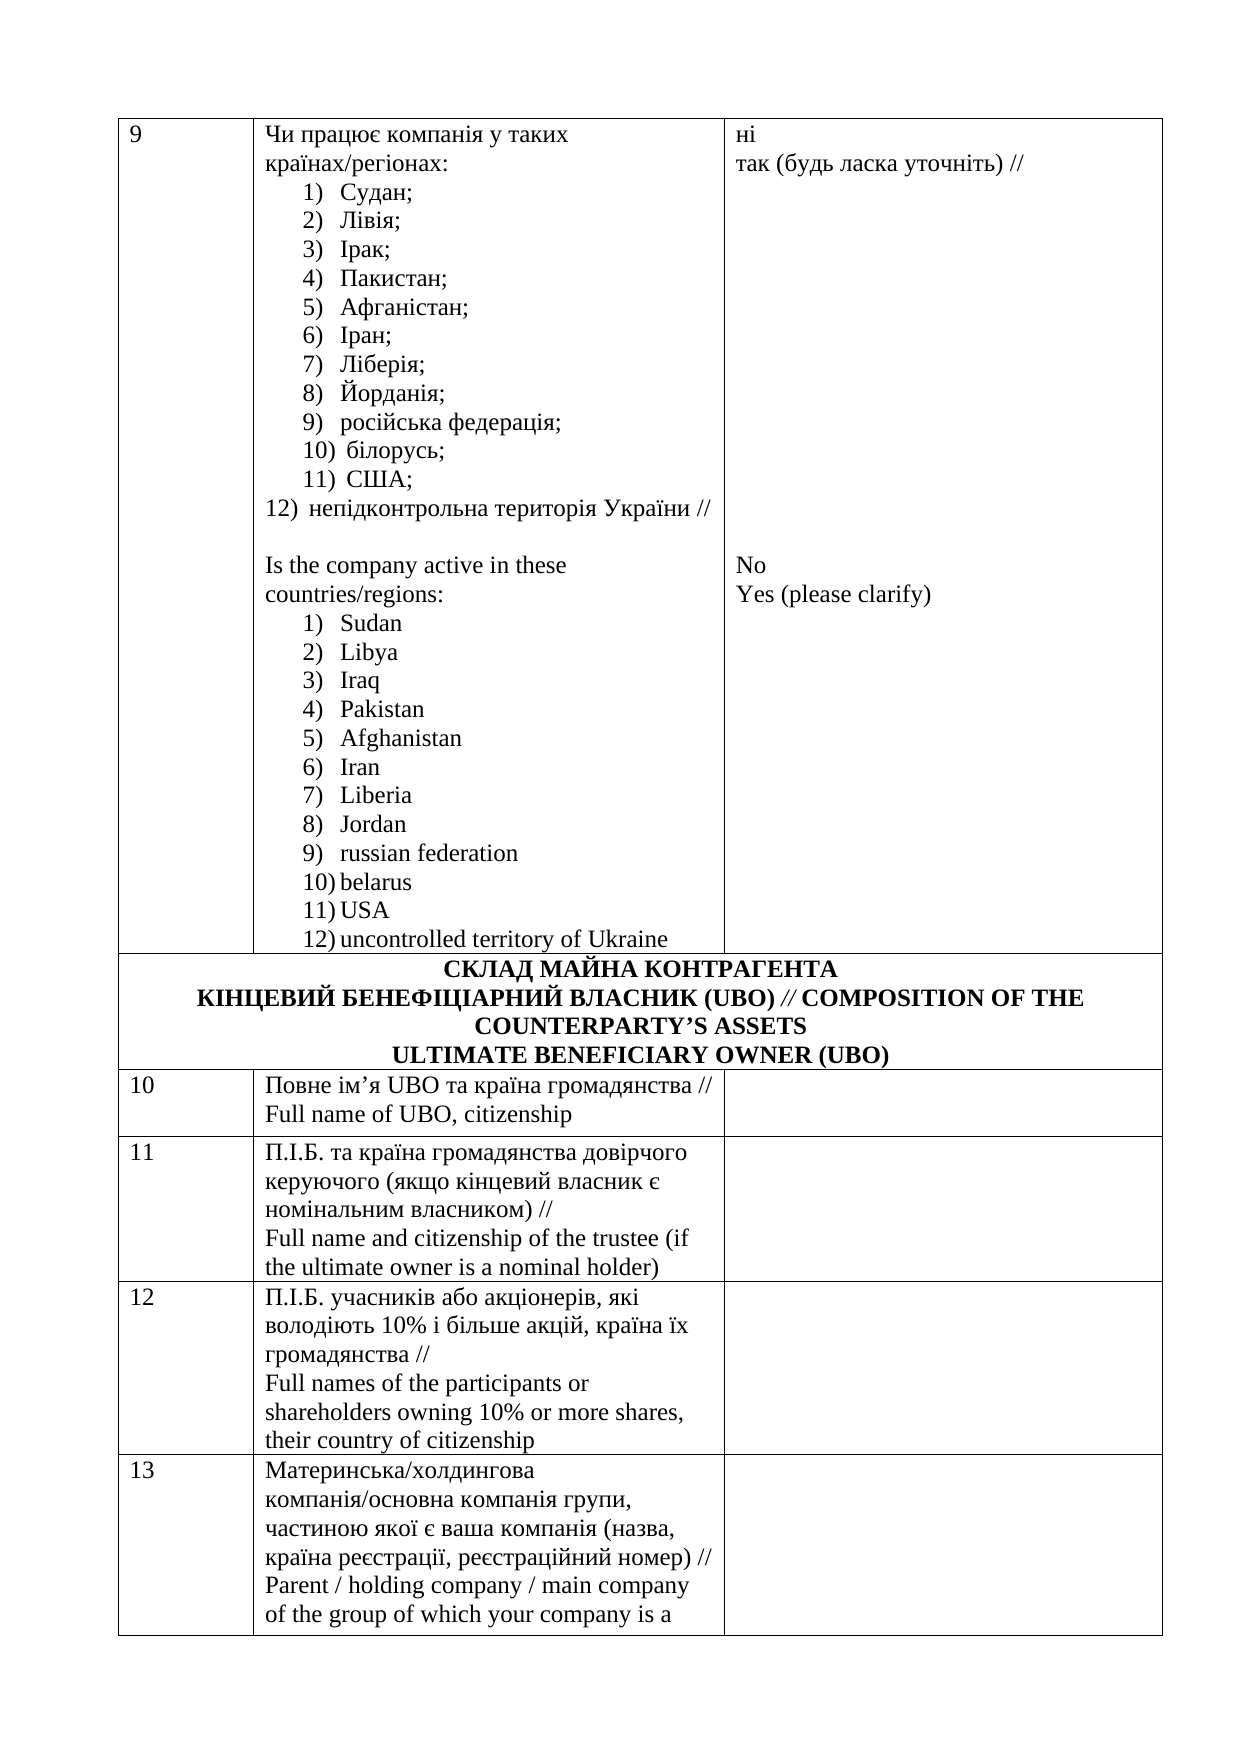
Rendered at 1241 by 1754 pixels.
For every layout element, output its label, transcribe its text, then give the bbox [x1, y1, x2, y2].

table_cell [725, 119, 1162, 953]
table_cell [725, 1070, 1162, 1136]
table_cell П.І.Б. учасників або акціонерів, які володіють 10% і більше акцій, країна їх громадянства // Full names of the participants or shareholders owning 10% or more shares, their country of citizenship [254, 1282, 724, 1454]
table_cell [725, 1137, 1162, 1281]
table_cell Чи працює компанія у таких країнах/регіонах: Судан; Лівія; Ірак; Пакистан; Афганістан; Іран; Ліберія; Йорданія; російська федерація; білорусь; США; непідконтрольна територія України // Is the company active in these countries/regions: Sudan Libya Iraq Pakistan Afghanistan Iran Liberia Jordan russian federation belarus USA uncontrolled territory of Ukraine [254, 119, 724, 953]
table_cell [725, 1282, 1162, 1454]
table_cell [254, 1455, 724, 1635]
table_cell Повне ім’я UBO та країна громадянства // Full name of UBO, citizenship [254, 1070, 724, 1136]
table_cell 13 [119, 1455, 253, 1635]
table_cell П.І.Б. та країна громадянства довірчого керуючого (якщо кінцевий власник є номінальним власником) // Full name and citizenship of the trustee (if the ultimate owner is a nominal holder) [254, 1137, 724, 1281]
table_cell 11 [119, 1137, 253, 1281]
table_cell [725, 1455, 1162, 1635]
table_cell 10 [119, 1070, 253, 1136]
table_cell 9 [119, 119, 253, 953]
table_cell 12 [119, 1282, 253, 1454]
table_cell СКЛАД МАЙНА КОНТРАГЕНТА КІНЦЕВИЙ БЕНЕФІЦІАРНИЙ ВЛАСНИК (UBO) // COMPOSITION OF THE COUNTERPARTY’S ASSETS ULTIMATE BENEFICIARY OWNER (UBO) [119, 954, 1162, 1069]
